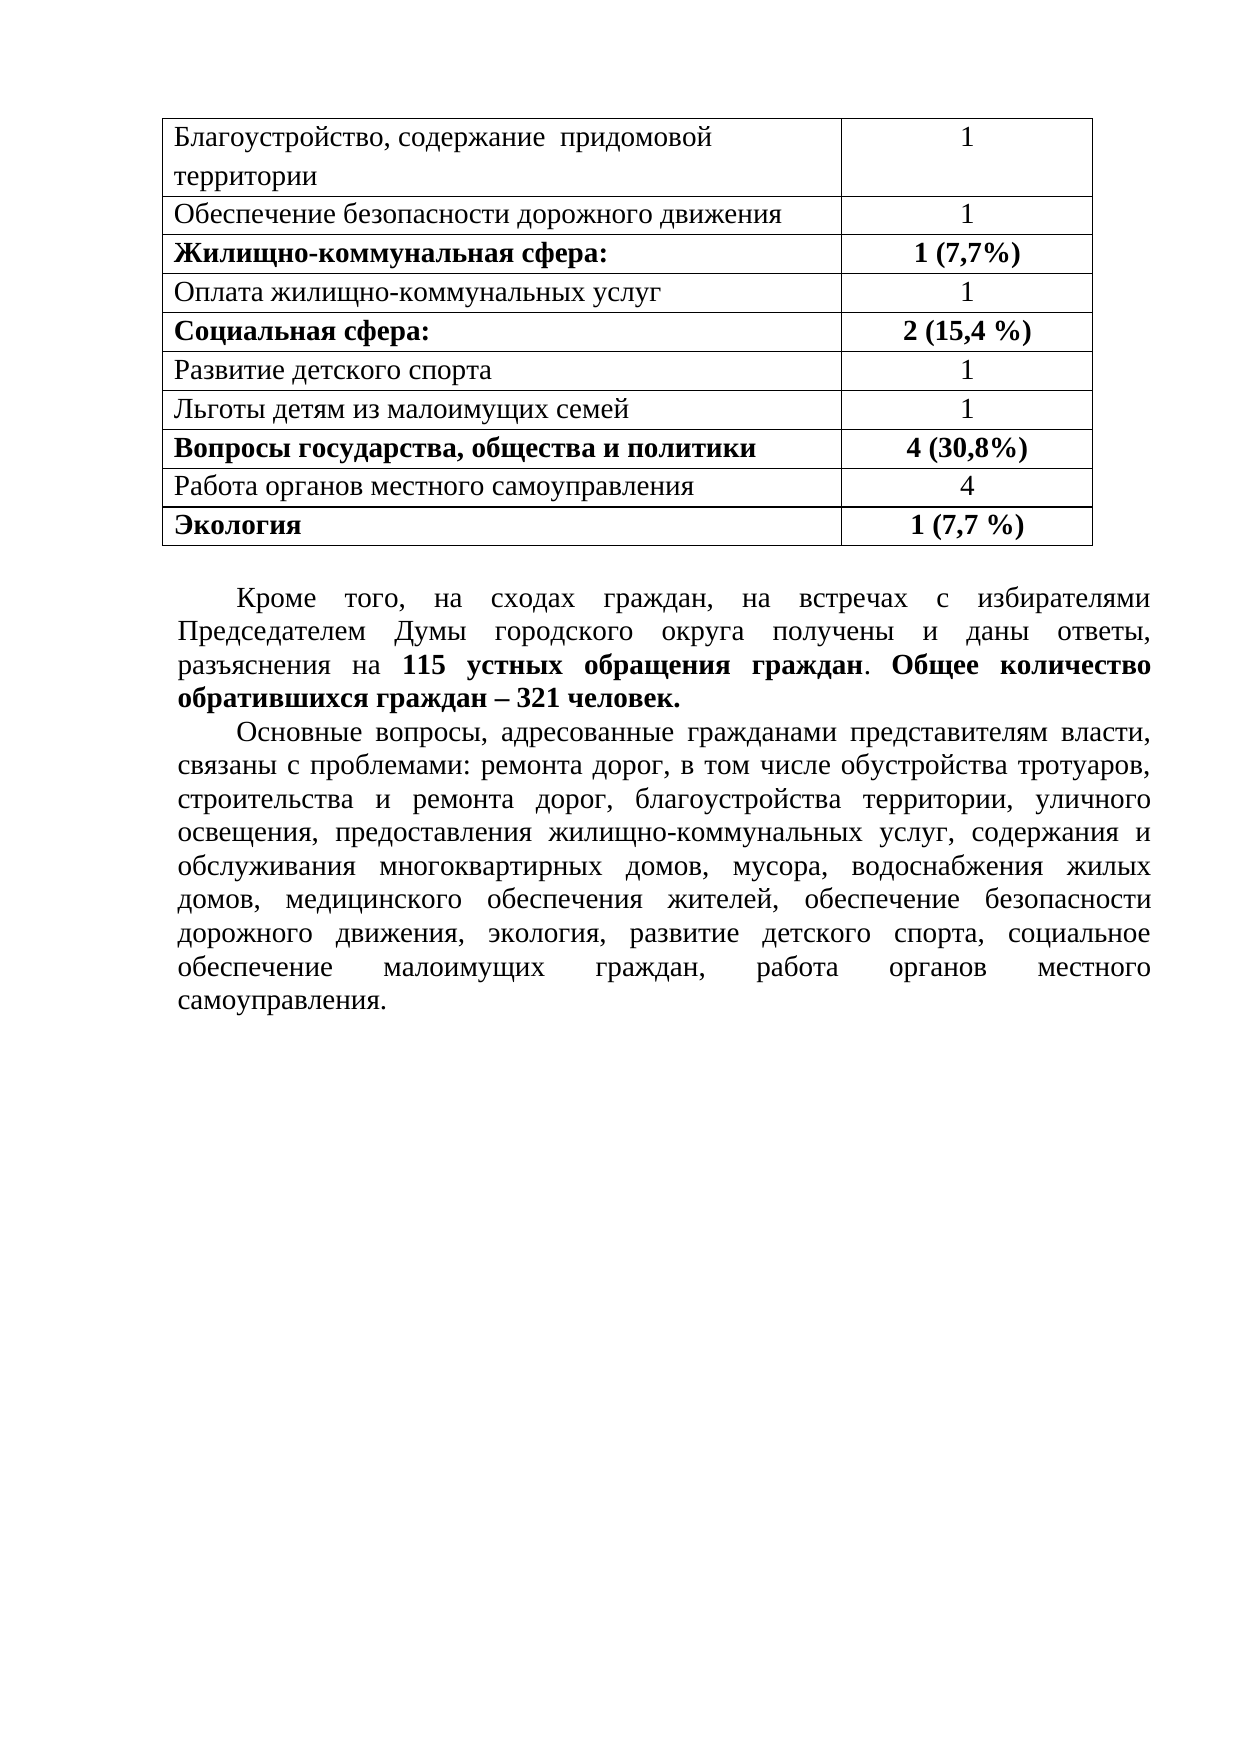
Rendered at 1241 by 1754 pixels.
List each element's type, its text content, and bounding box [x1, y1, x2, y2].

table_cell 4 (30,8%) [842, 430, 1092, 467]
table_cell Обеспечение безопасности дорожного движения [163, 197, 841, 234]
table_cell Благоустройство, содержание придомовой территории [163, 119, 841, 196]
text Основные вопросы, адресованные гражданами представителям власти, связаны с проблемами: ремонта дорог, в том числе обустройства тротуаров, строительства и ремонта дорог, благоустройства территории, уличного освещения, предоставления жилищно-коммунальных услуг, содержания и обслуживания многоквартирных домов, мусора, водоснабжения жилых домов, медицинского обеспечения жителей, обеспечение безопасности дорожного движения, экология, развитие детского спорта, социальное обеспечение малоимущих граждан, работа органов местного самоуправления. [177, 714, 1152, 1016]
table_cell Вопросы государства, общества и политики [163, 430, 841, 467]
table_cell Социальная сфера: [163, 313, 841, 351]
table_cell 1 [842, 197, 1092, 234]
table_cell 1 [842, 119, 1092, 196]
table_cell Работа органов местного самоуправления [163, 469, 841, 506]
table_cell 1 [842, 352, 1092, 390]
table_cell Развитие детского спорта [163, 352, 841, 390]
table_cell 2 (15,4 %) [842, 313, 1092, 351]
table_cell 1 [842, 274, 1092, 312]
table_cell 1 [842, 391, 1092, 429]
table_cell 1 (7,7%) [842, 235, 1092, 273]
table_cell 1 (7,7 %) [842, 508, 1092, 545]
table_cell 4 [842, 469, 1092, 506]
text Кроме того, на сходах граждан, на встречах с избирателями Председателем Думы городского округа получены и даны ответы, разъяснения на 115 устных обращения граждан. Общее количество обратившихся граждан – 321 человек. [177, 580, 1152, 714]
table_cell Льготы детям из малоимущих семей [163, 391, 841, 429]
table_cell Экология [163, 508, 841, 545]
table_cell Оплата жилищно-коммунальных услуг [163, 274, 841, 312]
table_cell Жилищно-коммунальная сфера: [163, 235, 841, 273]
